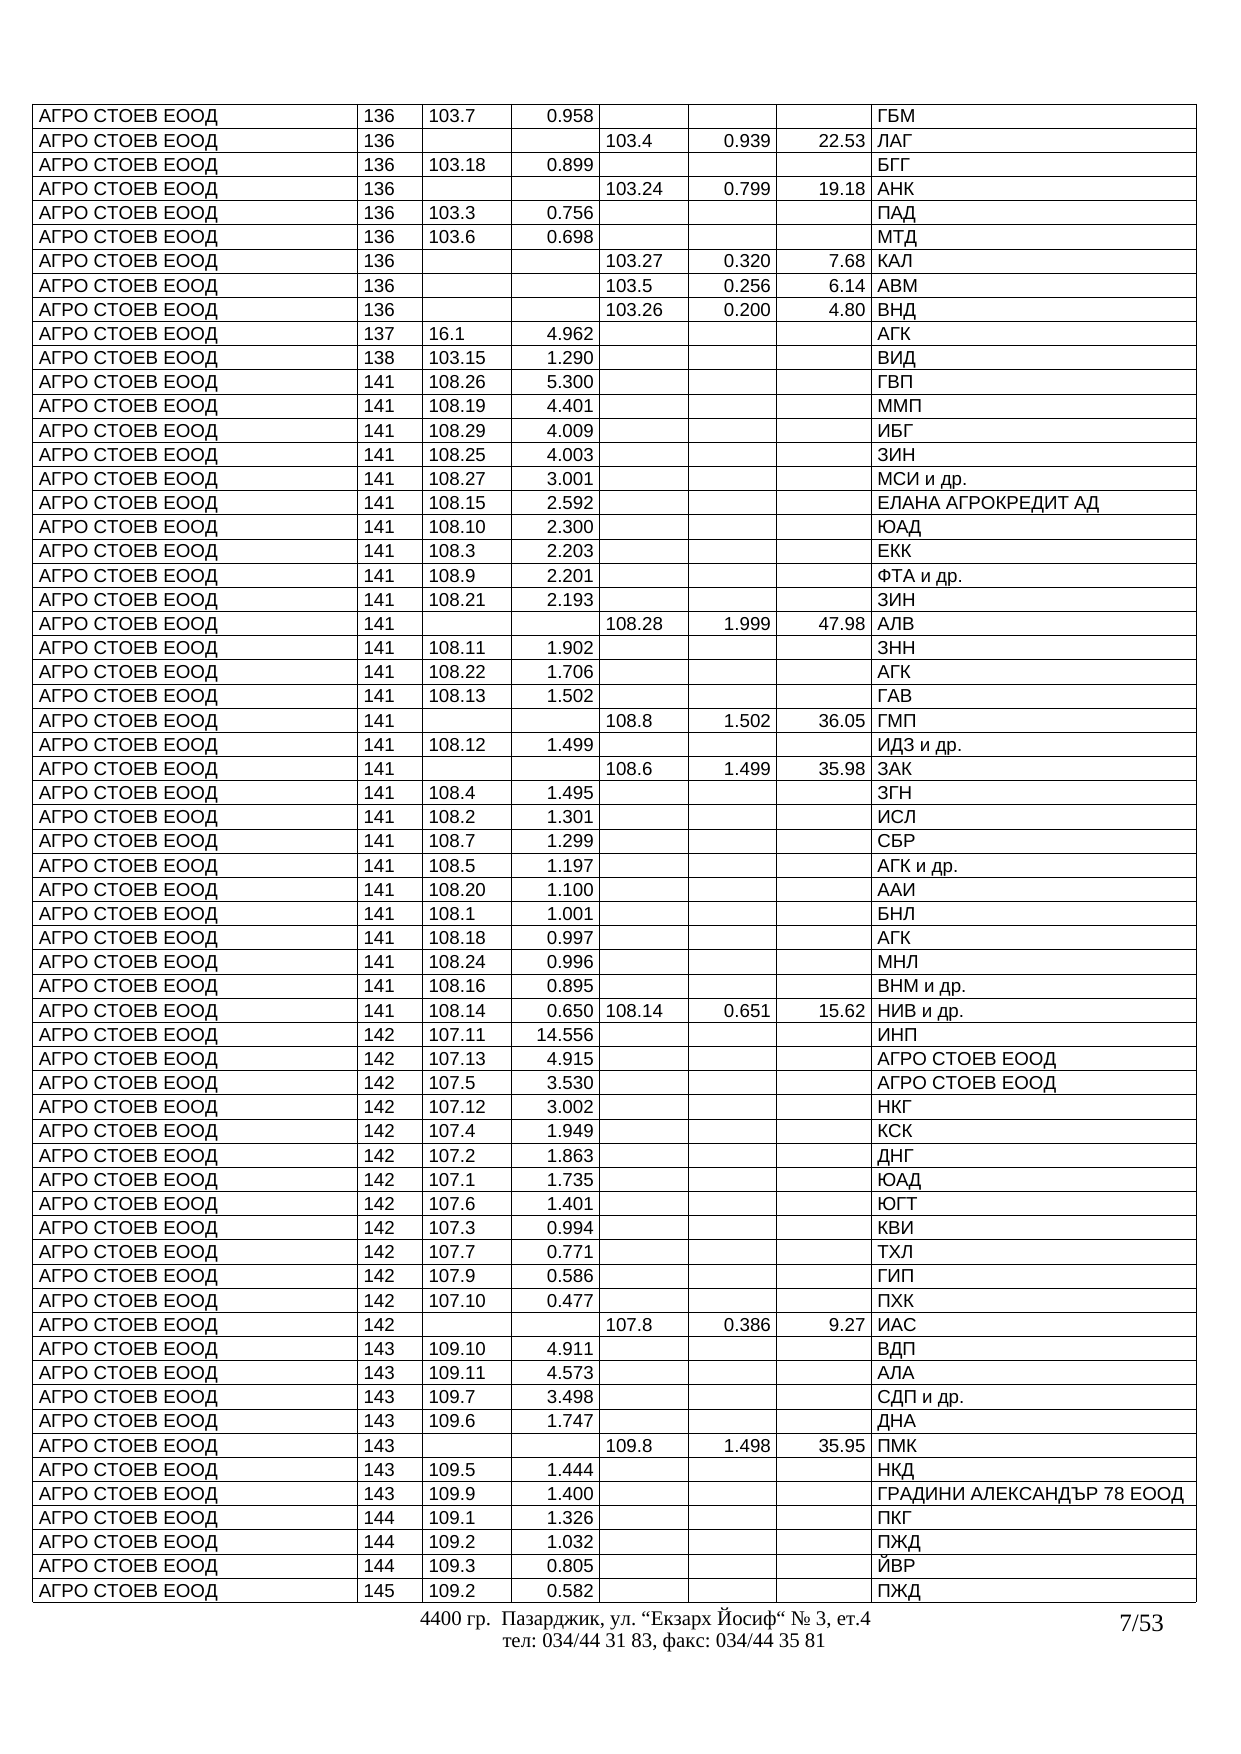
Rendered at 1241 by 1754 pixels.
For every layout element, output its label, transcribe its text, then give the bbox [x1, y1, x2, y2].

table_cell [777, 805, 871, 828]
table_cell [600, 1410, 688, 1433]
table_cell [600, 685, 688, 708]
table_cell [600, 1289, 688, 1312]
table_cell 2.201 [512, 564, 599, 587]
table_cell 109.6 [423, 1410, 511, 1433]
table_cell АЛВ [872, 612, 1196, 635]
table_cell АГК [872, 660, 1196, 683]
table_cell АГРО СТОЕВ ЕООД [33, 1095, 357, 1118]
table_cell [600, 322, 688, 345]
table_cell [423, 129, 511, 152]
table_cell АГРО СТОЕВ ЕООД [33, 1410, 357, 1433]
table_cell 0.805 [512, 1555, 599, 1578]
table_cell [689, 346, 776, 369]
table_cell [689, 370, 776, 393]
table_cell МСИ и др. [872, 467, 1196, 490]
table_cell 108.19 [423, 395, 511, 418]
table_cell [600, 878, 688, 901]
table_cell 0.200 [689, 298, 776, 321]
table_cell АГРО СТОЕВ ЕООД [33, 1120, 357, 1143]
table_cell [512, 274, 599, 297]
table_cell [777, 105, 871, 128]
table_cell 103.7 [423, 105, 511, 128]
table_cell 145 [358, 1579, 422, 1602]
table_cell [600, 830, 688, 853]
table_cell 109.5 [423, 1458, 511, 1481]
table_cell [777, 1071, 871, 1094]
table_cell [689, 1023, 776, 1046]
table_cell 142 [358, 1168, 422, 1191]
table_cell 108.18 [423, 926, 511, 949]
table_cell [777, 395, 871, 418]
table_cell АГРО СТОЕВ ЕООД [33, 902, 357, 925]
table_cell ГВП [872, 370, 1196, 393]
table_cell АГРО СТОЕВ ЕООД [33, 1216, 357, 1239]
table_cell 142 [358, 1095, 422, 1118]
table_cell МНЛ [872, 950, 1196, 973]
table_cell 141 [358, 443, 422, 466]
table_cell [777, 950, 871, 973]
table_cell АГРО СТОЕВ ЕООД [33, 999, 357, 1022]
table_cell [689, 1530, 776, 1553]
table_cell [689, 975, 776, 998]
table_cell 35.95 [777, 1434, 871, 1457]
table_cell 107.6 [423, 1192, 511, 1215]
table_cell 107.5 [423, 1071, 511, 1094]
table_cell АГРО СТОЕВ ЕООД [33, 395, 357, 418]
table_cell 107.13 [423, 1047, 511, 1070]
table_cell 108.11 [423, 636, 511, 659]
table_cell АГРО СТОЕВ ЕООД [33, 1313, 357, 1336]
table_cell ИНП [872, 1023, 1196, 1046]
table_cell 108.15 [423, 491, 511, 514]
table_cell АГРО СТОЕВ ЕООД [33, 515, 357, 538]
table_cell 141 [358, 757, 422, 780]
table_cell [600, 902, 688, 925]
table_cell [689, 443, 776, 466]
table_cell [600, 1506, 688, 1529]
table_cell 141 [358, 515, 422, 538]
table_cell ЗАК [872, 757, 1196, 780]
table_cell АГРО СТОЕВ ЕООД [33, 1555, 357, 1578]
table_cell [423, 612, 511, 635]
table_cell [777, 1337, 871, 1360]
table_cell АГРО СТОЕВ ЕООД [33, 1047, 357, 1070]
table_cell ИБГ [872, 419, 1196, 442]
table_cell АГРО СТОЕВ ЕООД [33, 709, 357, 732]
table_cell 1.401 [512, 1192, 599, 1215]
table_cell [600, 201, 688, 224]
table_cell [777, 1023, 871, 1046]
table_cell 3.001 [512, 467, 599, 490]
table_cell 141 [358, 878, 422, 901]
table_cell 4.80 [777, 298, 871, 321]
table_cell [600, 1458, 688, 1481]
table_cell АГРО СТОЕВ ЕООД [33, 636, 357, 659]
table_cell [689, 830, 776, 853]
table_cell 109.3 [423, 1555, 511, 1578]
table_cell 9.27 [777, 1313, 871, 1336]
table_cell 108.16 [423, 975, 511, 998]
table_cell [600, 1023, 688, 1046]
table_cell ААИ [872, 878, 1196, 901]
table_cell [600, 636, 688, 659]
table_cell 107.10 [423, 1289, 511, 1312]
table_cell [777, 564, 871, 587]
table_cell БНЛ [872, 902, 1196, 925]
table_cell АГРО СТОЕВ ЕООД [33, 201, 357, 224]
table_cell ТХЛ [872, 1240, 1196, 1263]
table_cell ГИП [872, 1265, 1196, 1288]
table_cell ЕКК [872, 540, 1196, 563]
table_cell 108.6 [600, 757, 688, 780]
table_cell ДНГ [872, 1144, 1196, 1167]
table_cell [777, 1168, 871, 1191]
table_cell [689, 660, 776, 683]
table_cell ПМК [872, 1434, 1196, 1457]
table_cell [600, 491, 688, 514]
table_cell 3.002 [512, 1095, 599, 1118]
table_cell [512, 757, 599, 780]
table_cell 19.18 [777, 177, 871, 200]
table_cell 141 [358, 636, 422, 659]
table_cell [689, 854, 776, 877]
table_cell АГРО СТОЕВ ЕООД [33, 1144, 357, 1167]
table_cell [600, 1265, 688, 1288]
table_cell [777, 515, 871, 538]
table_cell [777, 588, 871, 611]
table_cell 108.9 [423, 564, 511, 587]
table_cell АГРО СТОЕВ ЕООД [33, 660, 357, 683]
table_cell [689, 1144, 776, 1167]
table_cell 143 [358, 1385, 422, 1408]
table_cell [777, 322, 871, 345]
table_cell АГК [872, 322, 1196, 345]
table_cell [777, 467, 871, 490]
table_cell [689, 1120, 776, 1143]
table_cell 108.22 [423, 660, 511, 683]
table_cell ЙВР [872, 1555, 1196, 1578]
table_cell 0.651 [689, 999, 776, 1022]
table_cell ИДЗ и др. [872, 733, 1196, 756]
table_cell [777, 830, 871, 853]
table_cell [600, 443, 688, 466]
table_cell 4.911 [512, 1337, 599, 1360]
table_cell 103.6 [423, 225, 511, 248]
table_cell [512, 709, 599, 732]
table_cell [777, 1265, 871, 1288]
table_cell 143 [358, 1410, 422, 1433]
table_cell 0.799 [689, 177, 776, 200]
table_cell 144 [358, 1506, 422, 1529]
table_cell 143 [358, 1458, 422, 1481]
table_cell ВНМ и др. [872, 975, 1196, 998]
table_cell 47.98 [777, 612, 871, 635]
table_cell 141 [358, 660, 422, 683]
table_cell [777, 926, 871, 949]
table_cell АГРО СТОЕВ ЕООД [33, 830, 357, 853]
table_cell [777, 491, 871, 514]
table_cell КСК [872, 1120, 1196, 1143]
table_cell ЛАГ [872, 129, 1196, 152]
table_cell [689, 225, 776, 248]
table_cell 142 [358, 1313, 422, 1336]
table_cell [777, 540, 871, 563]
table_cell 141 [358, 540, 422, 563]
table_cell СДП и др. [872, 1385, 1196, 1408]
table_cell [689, 564, 776, 587]
table_cell [777, 636, 871, 659]
table_cell АГРО СТОЕВ ЕООД [33, 685, 357, 708]
table_cell АГРО СТОЕВ ЕООД [33, 878, 357, 901]
table_cell ВНД [872, 298, 1196, 321]
table_cell 0.895 [512, 975, 599, 998]
table_cell [423, 757, 511, 780]
table_cell [600, 153, 688, 176]
table_cell [600, 1579, 688, 1602]
table_cell АЛА [872, 1361, 1196, 1384]
table_cell 0.650 [512, 999, 599, 1022]
table_cell [600, 660, 688, 683]
table_cell АГРО СТОЕВ ЕООД [33, 153, 357, 176]
table_cell АГРО СТОЕВ ЕООД [33, 225, 357, 248]
table_cell 1.301 [512, 805, 599, 828]
table_cell [689, 902, 776, 925]
table_cell [777, 1216, 871, 1239]
table_cell 143 [358, 1337, 422, 1360]
table_cell 1.032 [512, 1530, 599, 1553]
table_cell ГАВ [872, 685, 1196, 708]
table_cell [600, 1555, 688, 1578]
table_cell 1.747 [512, 1410, 599, 1433]
table_cell КАЛ [872, 250, 1196, 273]
table_cell 107.3 [423, 1216, 511, 1239]
table_cell АГРО СТОЕВ ЕООД [33, 467, 357, 490]
table_cell [689, 805, 776, 828]
table_cell АГРО СТОЕВ ЕООД [33, 346, 357, 369]
table_cell 142 [358, 1144, 422, 1167]
table_cell [689, 1555, 776, 1578]
table_cell [423, 274, 511, 297]
table_cell 142 [358, 1265, 422, 1288]
table_cell 109.2 [423, 1579, 511, 1602]
table_cell 1.299 [512, 830, 599, 853]
table_cell [600, 1168, 688, 1191]
table_cell 0.477 [512, 1289, 599, 1312]
table_cell АВМ [872, 274, 1196, 297]
table_cell [689, 781, 776, 804]
table_cell 141 [358, 975, 422, 998]
table_cell ПАД [872, 201, 1196, 224]
table_cell НКД [872, 1458, 1196, 1481]
table_cell 136 [358, 225, 422, 248]
table_cell 141 [358, 805, 422, 828]
table_cell 0.256 [689, 274, 776, 297]
table_cell 103.3 [423, 201, 511, 224]
table_cell [777, 1047, 871, 1070]
table_cell [777, 1144, 871, 1167]
table_cell 108.13 [423, 685, 511, 708]
table_cell [600, 1337, 688, 1360]
table_cell [600, 395, 688, 418]
table_cell 107.1 [423, 1168, 511, 1191]
table_cell [512, 129, 599, 152]
table_cell [600, 975, 688, 998]
table_cell 138 [358, 346, 422, 369]
table_cell [689, 419, 776, 442]
table_cell АГРО СТОЕВ ЕООД [33, 322, 357, 345]
table_cell АГРО СТОЕВ ЕООД [33, 1265, 357, 1288]
table_cell [777, 902, 871, 925]
table_cell 0.899 [512, 153, 599, 176]
table_cell 136 [358, 153, 422, 176]
table_cell [512, 612, 599, 635]
table_cell [689, 1071, 776, 1094]
table_cell [777, 1385, 871, 1408]
table_cell 107.9 [423, 1265, 511, 1288]
table_cell [600, 805, 688, 828]
table_cell СБР [872, 830, 1196, 853]
table_cell ЗНН [872, 636, 1196, 659]
table_cell [777, 1506, 871, 1529]
table_cell 108.12 [423, 733, 511, 756]
table_cell 107.4 [423, 1120, 511, 1143]
table_cell 142 [358, 1216, 422, 1239]
table_cell [512, 298, 599, 321]
table_cell [777, 1482, 871, 1505]
table_cell АГРО СТОЕВ ЕООД [33, 370, 357, 393]
table_cell 107.8 [600, 1313, 688, 1336]
table_cell 1.502 [689, 709, 776, 732]
table_cell ВИД [872, 346, 1196, 369]
table_cell [777, 419, 871, 442]
table_cell 141 [358, 467, 422, 490]
table_cell [777, 1240, 871, 1263]
table_cell ЕЛАНА АГРОКРЕДИТ АД [872, 491, 1196, 514]
table_cell АГРО СТОЕВ ЕООД [33, 926, 357, 949]
table_cell 136 [358, 250, 422, 273]
table_cell АГРО СТОЕВ ЕООД [33, 1458, 357, 1481]
table_cell 1.100 [512, 878, 599, 901]
table_cell АГРО СТОЕВ ЕООД [33, 564, 357, 587]
table_cell 2.592 [512, 491, 599, 514]
table_cell [689, 1410, 776, 1433]
table_cell 142 [358, 1240, 422, 1263]
table_cell 1.290 [512, 346, 599, 369]
table_cell 109.9 [423, 1482, 511, 1505]
table_cell [600, 1192, 688, 1215]
table_cell 141 [358, 902, 422, 925]
table_cell 136 [358, 298, 422, 321]
table_cell АГРО СТОЕВ ЕООД [33, 950, 357, 973]
table_cell 108.5 [423, 854, 511, 877]
table_cell АГРО СТОЕВ ЕООД [33, 588, 357, 611]
table_cell АГРО СТОЕВ ЕООД [33, 805, 357, 828]
table_cell 0.939 [689, 129, 776, 152]
table_cell ПЖД [872, 1579, 1196, 1602]
table_cell ВДП [872, 1337, 1196, 1360]
table_cell [600, 1530, 688, 1553]
table_cell [777, 1095, 871, 1118]
table_cell 141 [358, 999, 422, 1022]
table_cell 4.915 [512, 1047, 599, 1070]
table_cell [777, 1458, 871, 1481]
table_cell [689, 1385, 776, 1408]
table_cell [600, 564, 688, 587]
table_cell 142 [358, 1047, 422, 1070]
table_cell 141 [358, 781, 422, 804]
table_cell [600, 588, 688, 611]
table_cell ЗИН [872, 443, 1196, 466]
table_cell [600, 1120, 688, 1143]
table_cell ГРАДИНИ АЛЕКСАНДЪР 78 ЕООД [872, 1482, 1196, 1505]
table_cell 107.11 [423, 1023, 511, 1046]
table_cell [689, 1458, 776, 1481]
table_cell 142 [358, 1023, 422, 1046]
table_cell 6.14 [777, 274, 871, 297]
table_cell [777, 153, 871, 176]
table_cell 108.8 [600, 709, 688, 732]
table_cell АГРО СТОЕВ ЕООД [33, 1192, 357, 1215]
table_cell [777, 685, 871, 708]
table_cell [777, 1120, 871, 1143]
table_cell ЗИН [872, 588, 1196, 611]
table_cell АГРО СТОЕВ ЕООД [33, 443, 357, 466]
table_cell АГРО СТОЕВ ЕООД [33, 733, 357, 756]
table_cell 103.5 [600, 274, 688, 297]
table_cell [600, 540, 688, 563]
table_cell 136 [358, 129, 422, 152]
table_cell 107.2 [423, 1144, 511, 1167]
table_cell ММП [872, 395, 1196, 418]
table_cell 1.863 [512, 1144, 599, 1167]
table_cell [777, 1579, 871, 1602]
table_cell [689, 1192, 776, 1215]
table_cell НИВ и др. [872, 999, 1196, 1022]
table_cell АГРО СТОЕВ ЕООД [33, 1168, 357, 1191]
table_cell 1.949 [512, 1120, 599, 1143]
table_cell 107.12 [423, 1095, 511, 1118]
table_cell 1.502 [512, 685, 599, 708]
table_cell 0.958 [512, 105, 599, 128]
table_cell [777, 225, 871, 248]
table_cell 0.996 [512, 950, 599, 973]
table_cell АГК и др. [872, 854, 1196, 877]
table_cell 108.14 [423, 999, 511, 1022]
table_cell 144 [358, 1530, 422, 1553]
table_cell [600, 370, 688, 393]
table_cell АГРО СТОЕВ ЕООД [33, 419, 357, 442]
table_cell АГРО СТОЕВ ЕООД [33, 540, 357, 563]
table_cell АГРО СТОЕВ ЕООД [33, 105, 357, 128]
table_cell АГРО СТОЕВ ЕООД [33, 1482, 357, 1505]
table_cell 141 [358, 685, 422, 708]
table_cell [600, 854, 688, 877]
table_cell 109.10 [423, 1337, 511, 1360]
table_cell 141 [358, 588, 422, 611]
table_cell АГРО СТОЕВ ЕООД [33, 177, 357, 200]
table_cell [689, 153, 776, 176]
table_cell [689, 733, 776, 756]
table_cell 4.573 [512, 1361, 599, 1384]
table_cell 141 [358, 709, 422, 732]
table_cell 15.62 [777, 999, 871, 1022]
table_cell 137 [358, 322, 422, 345]
table_cell [777, 854, 871, 877]
table_cell 108.26 [423, 370, 511, 393]
table_cell 22.53 [777, 129, 871, 152]
table_cell 108.27 [423, 467, 511, 490]
table_cell АГРО СТОЕВ ЕООД [33, 1289, 357, 1312]
table_cell 108.7 [423, 830, 511, 853]
table_cell 108.1 [423, 902, 511, 925]
table_cell [600, 1071, 688, 1094]
table_cell 0.320 [689, 250, 776, 273]
table_cell 141 [358, 564, 422, 587]
table_cell 7.68 [777, 250, 871, 273]
table_cell [512, 250, 599, 273]
table_cell 136 [358, 105, 422, 128]
table_cell АГК [872, 926, 1196, 949]
table_cell 109.11 [423, 1361, 511, 1384]
table_cell [777, 975, 871, 998]
table_cell ПХК [872, 1289, 1196, 1312]
table_cell [423, 250, 511, 273]
table_cell 108.29 [423, 419, 511, 442]
table_cell 103.18 [423, 153, 511, 176]
table_cell АГРО СТОЕВ ЕООД [33, 129, 357, 152]
table_cell [689, 491, 776, 514]
table_cell [600, 225, 688, 248]
table_cell АГРО СТОЕВ ЕООД [872, 1071, 1196, 1094]
table_cell [689, 926, 776, 949]
table_cell 141 [358, 950, 422, 973]
table_cell 14.556 [512, 1023, 599, 1046]
table_cell [689, 685, 776, 708]
table_cell 4.962 [512, 322, 599, 345]
table_cell АГРО СТОЕВ ЕООД [33, 1337, 357, 1360]
table_cell 143 [358, 1361, 422, 1384]
table_cell [689, 588, 776, 611]
table_cell 136 [358, 274, 422, 297]
table_cell 143 [358, 1434, 422, 1457]
table_cell [423, 298, 511, 321]
table_cell [777, 370, 871, 393]
table_cell [689, 515, 776, 538]
table_cell АГРО СТОЕВ ЕООД [33, 298, 357, 321]
table_cell 107.7 [423, 1240, 511, 1263]
table_cell 0.756 [512, 201, 599, 224]
table_cell АГРО СТОЕВ ЕООД [33, 1071, 357, 1094]
table_cell 2.203 [512, 540, 599, 563]
table_cell 3.498 [512, 1385, 599, 1408]
table_cell [689, 1361, 776, 1384]
table_cell 141 [358, 612, 422, 635]
table_cell 142 [358, 1192, 422, 1215]
table_cell [423, 1313, 511, 1336]
table_cell АГРО СТОЕВ ЕООД [33, 757, 357, 780]
table_cell 0.771 [512, 1240, 599, 1263]
table_cell АГРО СТОЕВ ЕООД [33, 1506, 357, 1529]
table_cell [689, 1579, 776, 1602]
table_cell ГБМ [872, 105, 1196, 128]
table_cell 3.530 [512, 1071, 599, 1094]
table_cell 136 [358, 201, 422, 224]
table_cell [777, 1192, 871, 1215]
table_cell [777, 781, 871, 804]
table_cell 0.698 [512, 225, 599, 248]
table_cell [777, 443, 871, 466]
table_cell 1.706 [512, 660, 599, 683]
table_cell [600, 733, 688, 756]
table_cell 141 [358, 830, 422, 853]
table_cell [689, 1265, 776, 1288]
table_cell 108.24 [423, 950, 511, 973]
table_cell 1.902 [512, 636, 599, 659]
table_cell [689, 878, 776, 901]
table_cell 103.26 [600, 298, 688, 321]
table_cell ДНА [872, 1410, 1196, 1433]
table_cell 5.300 [512, 370, 599, 393]
table_cell 0.997 [512, 926, 599, 949]
table_cell 1.999 [689, 612, 776, 635]
table_cell ГМП [872, 709, 1196, 732]
table_cell АГРО СТОЕВ ЕООД [33, 1530, 357, 1553]
table_cell [689, 1289, 776, 1312]
table_cell 1.001 [512, 902, 599, 925]
table_cell 1.499 [689, 757, 776, 780]
table_cell [600, 926, 688, 949]
table_cell АГРО СТОЕВ ЕООД [33, 274, 357, 297]
table_cell 1.197 [512, 854, 599, 877]
table_cell ЮГТ [872, 1192, 1196, 1215]
table_cell МТД [872, 225, 1196, 248]
table_cell 2.193 [512, 588, 599, 611]
table_cell АГРО СТОЕВ ЕООД [33, 781, 357, 804]
table_cell 109.1 [423, 1506, 511, 1529]
table_cell 141 [358, 733, 422, 756]
table_cell 0.994 [512, 1216, 599, 1239]
table_cell [689, 105, 776, 128]
table_cell 141 [358, 491, 422, 514]
table_cell 36.05 [777, 709, 871, 732]
table_cell ИСЛ [872, 805, 1196, 828]
table_cell ПКГ [872, 1506, 1196, 1529]
table_cell [777, 1289, 871, 1312]
table_cell [689, 636, 776, 659]
table_cell 141 [358, 926, 422, 949]
table_cell 143 [358, 1482, 422, 1505]
table_cell 0.586 [512, 1265, 599, 1288]
table_cell [777, 1555, 871, 1578]
table_cell [600, 419, 688, 442]
table_cell [689, 950, 776, 973]
table_cell АГРО СТОЕВ ЕООД [33, 1361, 357, 1384]
table_cell 108.21 [423, 588, 511, 611]
table_cell 109.8 [600, 1434, 688, 1457]
table_cell 103.4 [600, 129, 688, 152]
table_cell 136 [358, 177, 422, 200]
table_cell 141 [358, 395, 422, 418]
table_cell АГРО СТОЕВ ЕООД [33, 612, 357, 635]
table_cell 108.28 [600, 612, 688, 635]
table_cell АГРО СТОЕВ ЕООД [33, 1023, 357, 1046]
table_cell 108.10 [423, 515, 511, 538]
table_cell [600, 1240, 688, 1263]
table_cell АГРО СТОЕВ ЕООД [872, 1047, 1196, 1070]
table_cell 16.1 [423, 322, 511, 345]
table_cell 108.3 [423, 540, 511, 563]
table_cell [600, 105, 688, 128]
table_cell [689, 1337, 776, 1360]
table_cell 103.24 [600, 177, 688, 200]
table_cell [423, 1434, 511, 1457]
table_cell 1.498 [689, 1434, 776, 1457]
table_cell [423, 709, 511, 732]
table_cell [777, 1530, 871, 1553]
table_cell [600, 1216, 688, 1239]
table_cell 108.25 [423, 443, 511, 466]
table_cell [600, 950, 688, 973]
table_cell [777, 1410, 871, 1433]
table_cell [689, 1168, 776, 1191]
table_cell 108.14 [600, 999, 688, 1022]
table_cell [689, 540, 776, 563]
table_cell [777, 878, 871, 901]
table_cell АГРО СТОЕВ ЕООД [33, 1434, 357, 1457]
table_cell [689, 1047, 776, 1070]
table_cell [600, 781, 688, 804]
table_cell [689, 395, 776, 418]
table_cell 1.499 [512, 733, 599, 756]
table_cell [600, 467, 688, 490]
table_cell 141 [358, 854, 422, 877]
table_cell [600, 1482, 688, 1505]
table_cell АГРО СТОЕВ ЕООД [33, 250, 357, 273]
table_cell ИАС [872, 1313, 1196, 1336]
table_cell [600, 1385, 688, 1408]
table_cell [777, 733, 871, 756]
table_cell ЮАД [872, 515, 1196, 538]
table_cell 0.386 [689, 1313, 776, 1336]
table_cell 142 [358, 1071, 422, 1094]
table_cell 108.4 [423, 781, 511, 804]
table_cell [512, 1313, 599, 1336]
table_cell 1.444 [512, 1458, 599, 1481]
table_cell ЗГН [872, 781, 1196, 804]
table_cell 108.20 [423, 878, 511, 901]
table_cell ЮАД [872, 1168, 1196, 1191]
table_cell БГГ [872, 153, 1196, 176]
table_cell 4.401 [512, 395, 599, 418]
table_cell НКГ [872, 1095, 1196, 1118]
table_cell 142 [358, 1120, 422, 1143]
table_cell ПЖД [872, 1530, 1196, 1553]
table_cell 103.15 [423, 346, 511, 369]
table_cell 141 [358, 370, 422, 393]
table_cell АГРО СТОЕВ ЕООД [33, 491, 357, 514]
table_cell 4.003 [512, 443, 599, 466]
table_cell 0.582 [512, 1579, 599, 1602]
table_cell [512, 177, 599, 200]
table_cell АГРО СТОЕВ ЕООД [33, 1240, 357, 1263]
table_cell [689, 1216, 776, 1239]
table_cell [777, 1361, 871, 1384]
table_cell [777, 660, 871, 683]
table_cell [689, 1482, 776, 1505]
table_cell [689, 1095, 776, 1118]
table_cell [600, 1047, 688, 1070]
table_cell 108.2 [423, 805, 511, 828]
table_cell [600, 346, 688, 369]
table_cell [423, 177, 511, 200]
table_cell 109.2 [423, 1530, 511, 1553]
table_cell [689, 467, 776, 490]
table_cell 1.735 [512, 1168, 599, 1191]
table_cell АГРО СТОЕВ ЕООД [33, 1385, 357, 1408]
table_cell АГРО СТОЕВ ЕООД [33, 854, 357, 877]
table_cell [689, 322, 776, 345]
table_cell [600, 515, 688, 538]
table_cell [512, 1434, 599, 1457]
table_cell АГРО СТОЕВ ЕООД [33, 1579, 357, 1602]
table_cell [689, 201, 776, 224]
table_cell [600, 1144, 688, 1167]
table_cell 2.300 [512, 515, 599, 538]
table_cell [777, 201, 871, 224]
table_cell 1.326 [512, 1506, 599, 1529]
table_cell КВИ [872, 1216, 1196, 1239]
table_cell 1.400 [512, 1482, 599, 1505]
table_cell АГРО СТОЕВ ЕООД [33, 975, 357, 998]
table_cell 103.27 [600, 250, 688, 273]
table_cell [600, 1095, 688, 1118]
table_cell 142 [358, 1289, 422, 1312]
table_cell 1.495 [512, 781, 599, 804]
table_cell АНК [872, 177, 1196, 200]
table_cell 141 [358, 419, 422, 442]
table_cell 35.98 [777, 757, 871, 780]
table_cell [777, 346, 871, 369]
table_cell [689, 1240, 776, 1263]
table_cell ФТА и др. [872, 564, 1196, 587]
table_cell [689, 1506, 776, 1529]
table_cell 144 [358, 1555, 422, 1578]
table_cell 4.009 [512, 419, 599, 442]
table_cell [600, 1361, 688, 1384]
table_cell 109.7 [423, 1385, 511, 1408]
